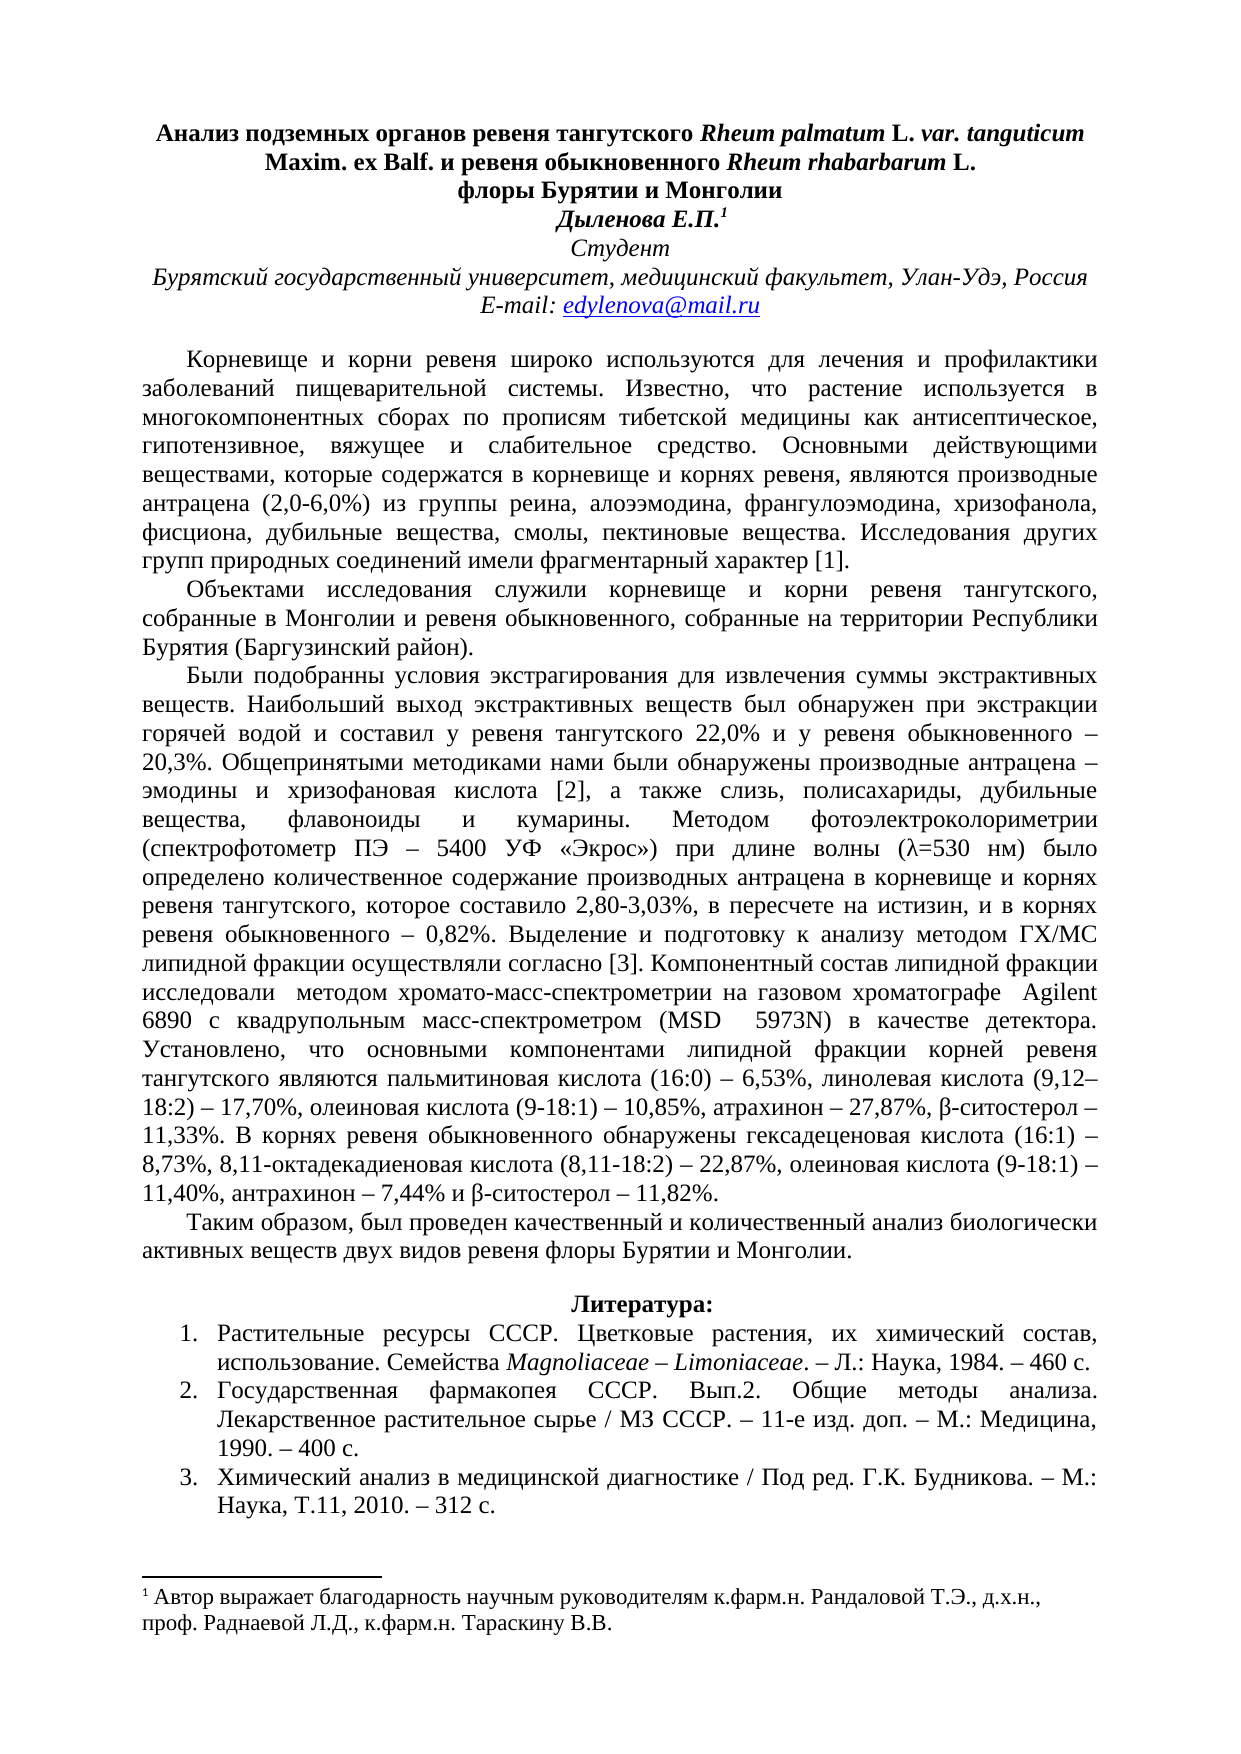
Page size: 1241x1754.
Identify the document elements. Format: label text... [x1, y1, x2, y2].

text Дыленова Е.П. [142, 204, 1098, 233]
text Анализ подземных органов ревеня тангутского Rheum palmatum L. var. tanguticum Maxim. ex Balf. и ревеня обыкновенного Rheum rhabarbarum L. [142, 118, 1098, 176]
text Корневище и корни ревеня широко используются для лечения и профилактики заболеваний пищеварительной системы. Известно, что растение используется в многокомпонентных сборах по прописям тибетской медицины как антисептическое, гипотензивное, вяжущее и слабительное средство. Основными действующими веществами, которые содержатся в корневище и корнях ревеня, являются производные антрацена (2,0-6,0%) из группы реина, алоээмодина, франгулоэмодина, хризофанола, фисциона, дубильные вещества, смолы, пектиновые вещества. Исследования других групп природных соединений имели фрагментарный характер [1]. [142, 344, 1098, 574]
text флоры Бурятии и Монголии [142, 176, 1098, 204]
text Литература: [142, 1289, 1098, 1318]
list Растительные ресурсы СССР. Цветковые растения, их химический состав, использование. Семейства Magnoliaceae – Limoniaceae. – Л.: Наука, 1984. – 460 с. [179, 1318, 1098, 1376]
text E-mail: edylenova@mail.ru [142, 291, 1098, 319]
text Объектами исследования служили корневище и корни ревеня тангутского, собранные в Монголии и ревеня обыкновенного, собранные на территории Республики Бурятия (Баргузинский район). [142, 574, 1098, 661]
text Были подобранны условия экстрагирования для извлечения суммы экстрактивных веществ. Наибольший выход экстрактивных веществ был обнаружен при экстракции горячей водой и составил у ревеня тангутского 22,0% и у ревеня обыкновенного – 20,3%. Общепринятыми методиками нами были обнаружены производные антрацена – эмодины и хризофановая кислота [2], а также слизь, полисахариды, дубильные вещества, флавоноиды и кумарины. Методом фотоэлектроколориметрии (спектрофотометр ПЭ – 5400 УФ «Экрос») при длине волны (λ=530 нм) было определено количественное содержание производных антрацена в корневище и корнях ревеня тангутского, которое составило 2,80-3,03%, в пересчете на истизин, и в корнях ревеня обыкновенного – 0,82%. Выделение и подготовку к анализу методом ГХ/МС липидной фракции осуществляли согласно [3]. Компонентный состав липидной фракции исследовали методом хромато-масс-спектрометрии на газовом хроматографе Agilent 6890 с квадрупольным масс-спектрометром (MSD 5973N) в качестве детектора. Установлено, что основными компонентами липидной фракции корней ревеня тангутского являются пальмитиновая кислота (16:0) – 6,53%, линолевая кислота (9,12–18:2) – 17,70%, олеиновая кислота (9-18:1) – 10,85%, атрахинон – 27,87%, β-ситостерол – 11,33%. В корнях ревеня обыкновенного обнаружены гексадеценовая кислота (16:1) – 8,73%, 8,11-октадекадиеновая кислота (8,11-18:2) – 22,87%, олеиновая кислота (9-18:1) – 11,40%, антрахинон – 7,44% и β-ситостерол – 11,82%. [142, 661, 1098, 1207]
text Студент [142, 233, 1098, 262]
text Таким образом, был проведен качественный и количественный анализ биологически активных веществ двух видов ревеня флоры Бурятии и Монголии. [142, 1207, 1098, 1264]
list Химический анализ в медицинской диагностике / Под ред. Г.К. Будникова. – М.: Наука, Т.11, 2010. – 312 с. [179, 1462, 1098, 1519]
text Бурятский государственный университет, медицинский факультет, Улан-Удэ, Россия [142, 262, 1098, 291]
list Государственная фармакопея СССР. Вып.2. Общие методы анализа. Лекарственное растительное сырье / МЗ СССР. – 11-е изд. доп. – М.: Медицина, 1990. – 400 с. [179, 1376, 1098, 1462]
